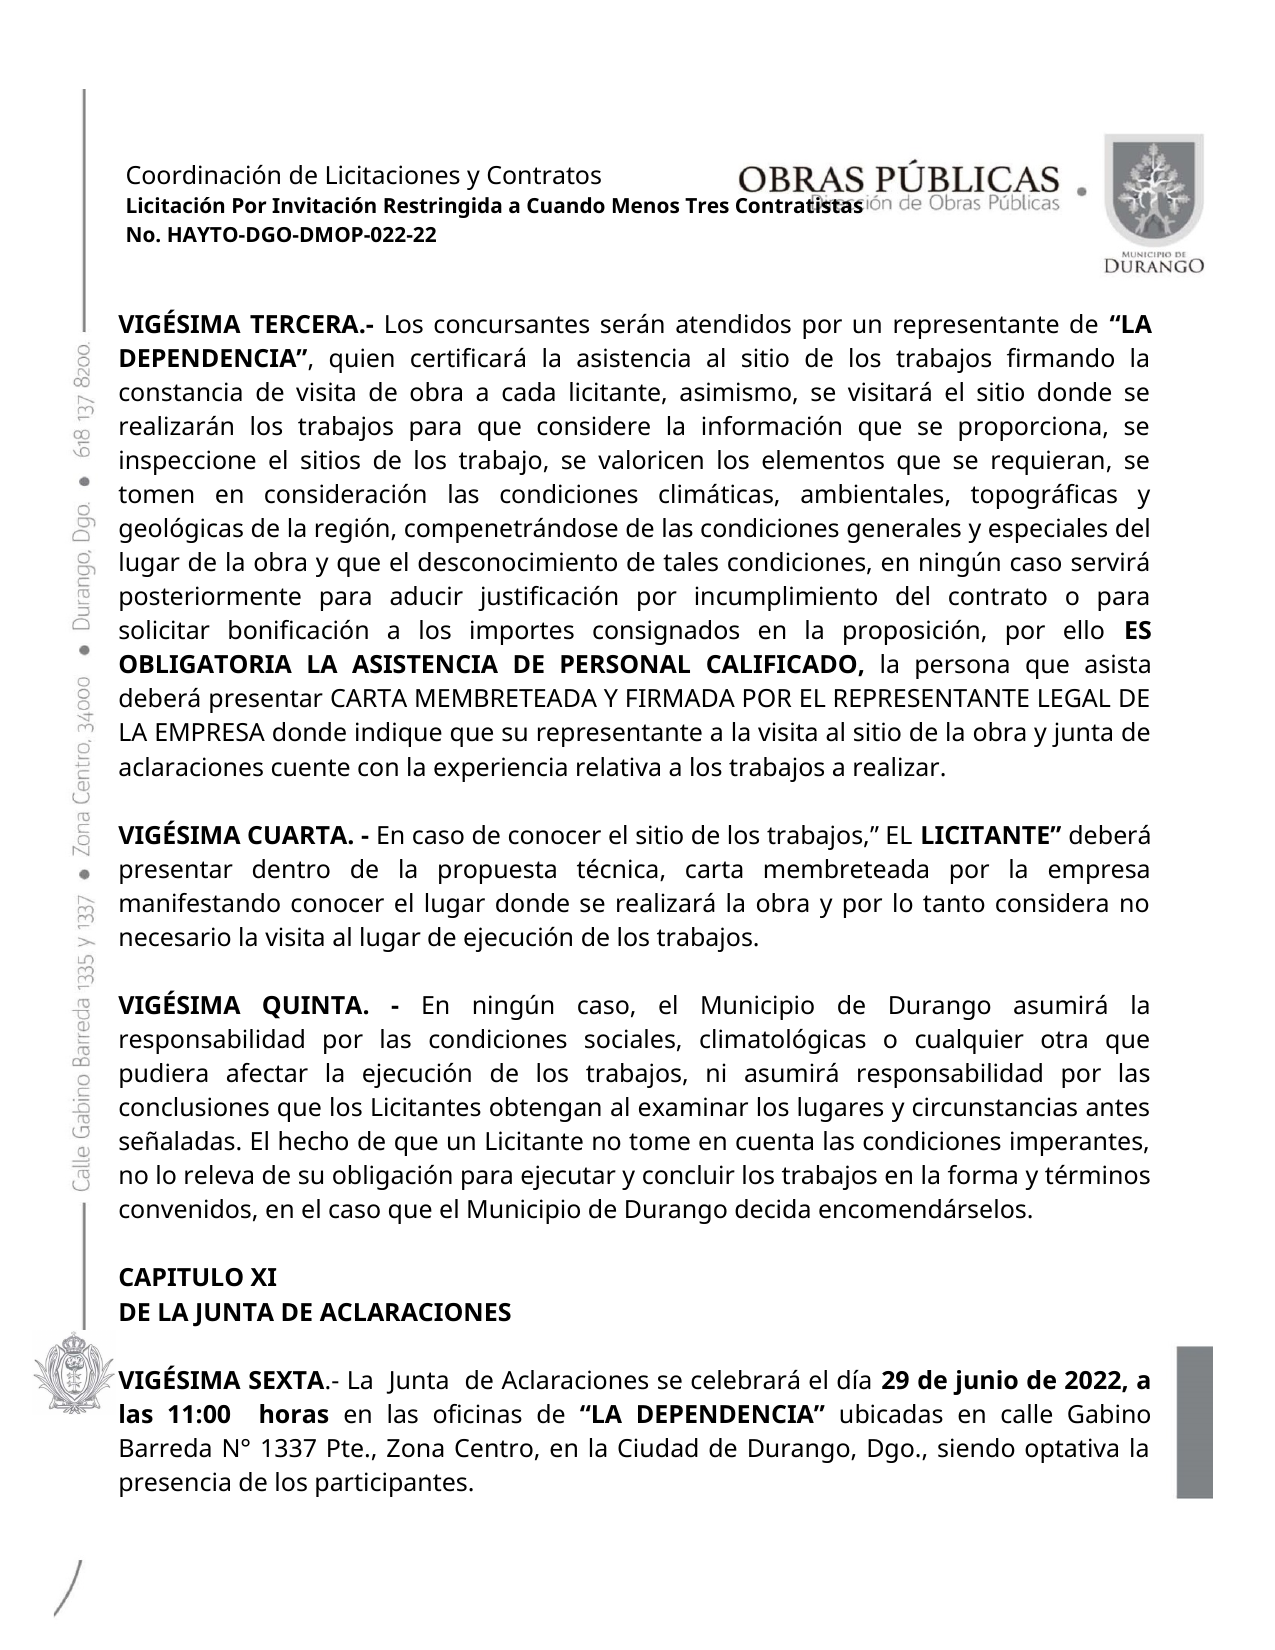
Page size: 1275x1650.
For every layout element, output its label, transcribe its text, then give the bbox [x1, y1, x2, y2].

text VIGÉSIMA CUARTA. - En caso de conocer el sitio de los trabajos,” EL LICITANTE” deberá presentar dentro de la propuesta técnica, carta membreteada por la empresa manifestando conocer el lugar donde se realizará la obra y por lo tanto considera no necesario la visita al lugar de ejecución de los trabajos. [118, 817, 1152, 953]
text VIGÉSIMA SEXTA.- de Aclaraciones se celebrará el día 29 de junio de 2022, a las 11:00 horas en las oficinas de “” ubicadas en calle Gabino Barreda N° 1337 Pte., Zona Centro, en de Durango, Dgo., siendo optativa la presencia de los participantes. [118, 1362, 1152, 1498]
text VIGÉSIMA TERCERA.- Los concursantes serán atendidos por un representante de “”, quien certificará la asistencia al sitio de los trabajos firmando la constancia de visita de obra a cada licitante, asimismo, se visitará el sitio donde se realizarán los trabajos para que considere la información que se proporciona, se inspeccione el sitios de los trabajo, se valoricen los elementos que se requieran, se tomen en consideración las condiciones climáticas, ambientales, topográficas y geológicas de la región, compenetrándose de las condiciones generales y especiales del lugar de la obra y que el desconocimiento de tales condiciones, en ningún caso servirá posteriormente para aducir justificación por incumplimiento del contrato o para solicitar bonificación a los importes consignados en la proposición, por ello ES OBLIGATORIA PERSONAL CALIFICADO, la persona que asista deberá presentar CARTA MEMBRETEADA Y FIRMADA POR EL REPRESENTANTE LEGAL DE donde indique que su representante a la visita al sitio de la obra y junta de aclaraciones cuente con la experiencia relativa a los trabajos a realizar. [118, 306, 1152, 783]
text VIGÉSIMA QUINTA. - En ningún caso, el Municipio de Durango asumirá la responsabilidad por las condiciones sociales, climatológicas o cualquier otra que pudiera afectar la ejecución de los trabajos, ni asumirá responsabilidad por las conclusiones que los Licitantes obtengan al examinar los lugares y circunstancias antes señaladas. El hecho de que un Licitante no tome en cuenta las condiciones imperantes, no lo releva de su obligación para ejecutar y concluir los trabajos en la forma y términos convenidos, en el caso que el Municipio de Durango decida encomendárselos. [118, 988, 1152, 1226]
text CAPITULO XI [118, 1260, 1152, 1294]
text DE ACLARACIONES [118, 1294, 1152, 1328]
picture [31, 89, 1213, 1650]
